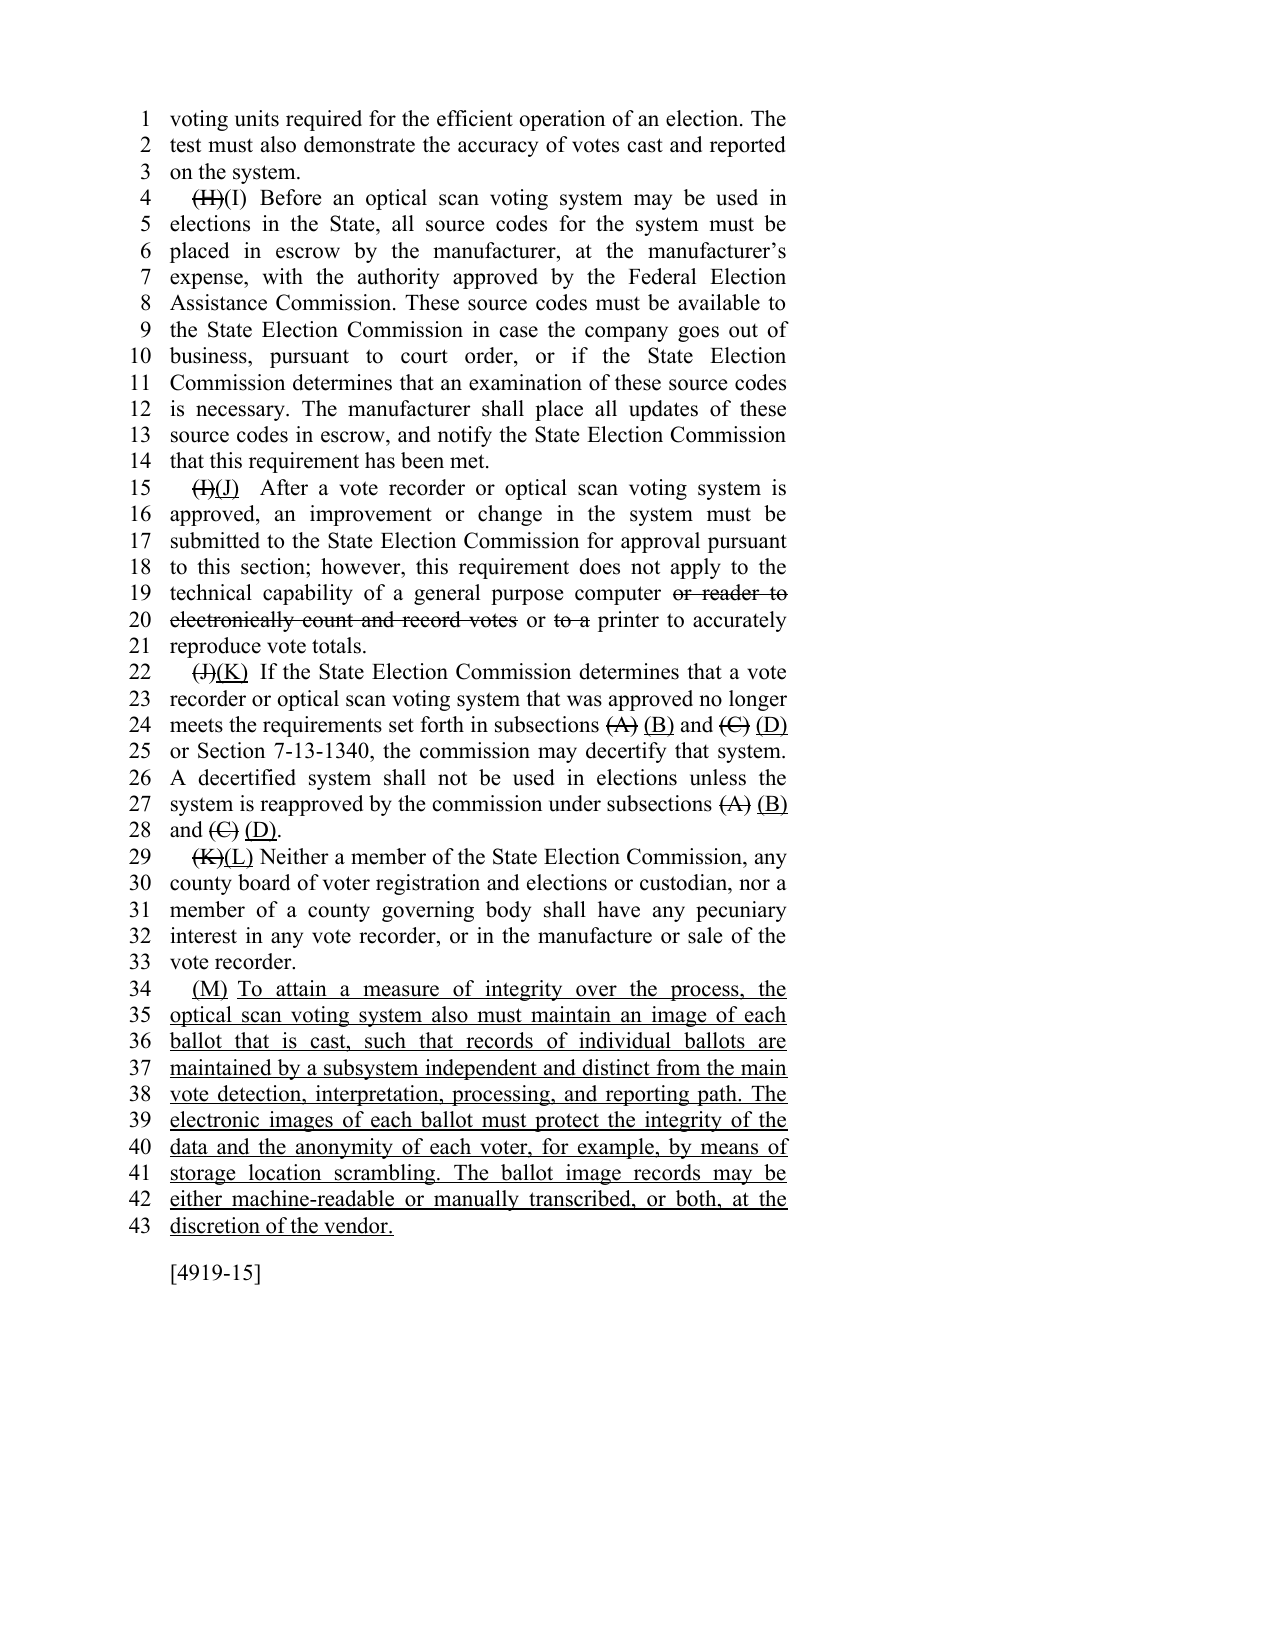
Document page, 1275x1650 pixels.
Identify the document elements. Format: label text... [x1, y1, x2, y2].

text (J)(K) If the State Election Commission determines that a vote recorder or optical scan voting system that was approved no longer meets the requirements set forth in subsections (A) (B) and (C) (D) or Section 7-13-1340, the commission may decertify that system. A decertified system shall not be used in elections unless the system is reapproved by the commission under subsections (A) (B) and (C) (D). [169, 658, 787, 843]
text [169, 105, 787, 184]
text (K)(L) Neither a member of the State Election Commission, any county board of voter registration and elections or custodian, nor a member of a county governing body shall have any pecuniary interest in any vote recorder, or in the manufacture or sale of the vote recorder. [169, 843, 787, 975]
text (I)(J) After a vote recorder or optical scan voting system is approved, an improvement or change in the system must be submitted to the State Election Commission for approval pursuant to this section; however, this requirement does not apply to the technical capability of a general purpose computer or reader to electronically count and record votes or to a printer to accurately reproduce vote totals. [169, 474, 787, 658]
text (H)(I) Before an optical scan voting system may be used in elections in the State, all source codes for the system must be placed in escrow by the manufacturer, at the manufacturer’s expense, with the authority approved by the Federal Election Assistance Commission. These source codes must be available to the State Election Commission in case the company goes out of business, pursuant to court order, or if the State Election Commission determines that an examination of these source codes is necessary. The manufacturer shall place all updates of these source codes in escrow, and notify the State Election Commission that this requirement has been met. [169, 184, 787, 474]
